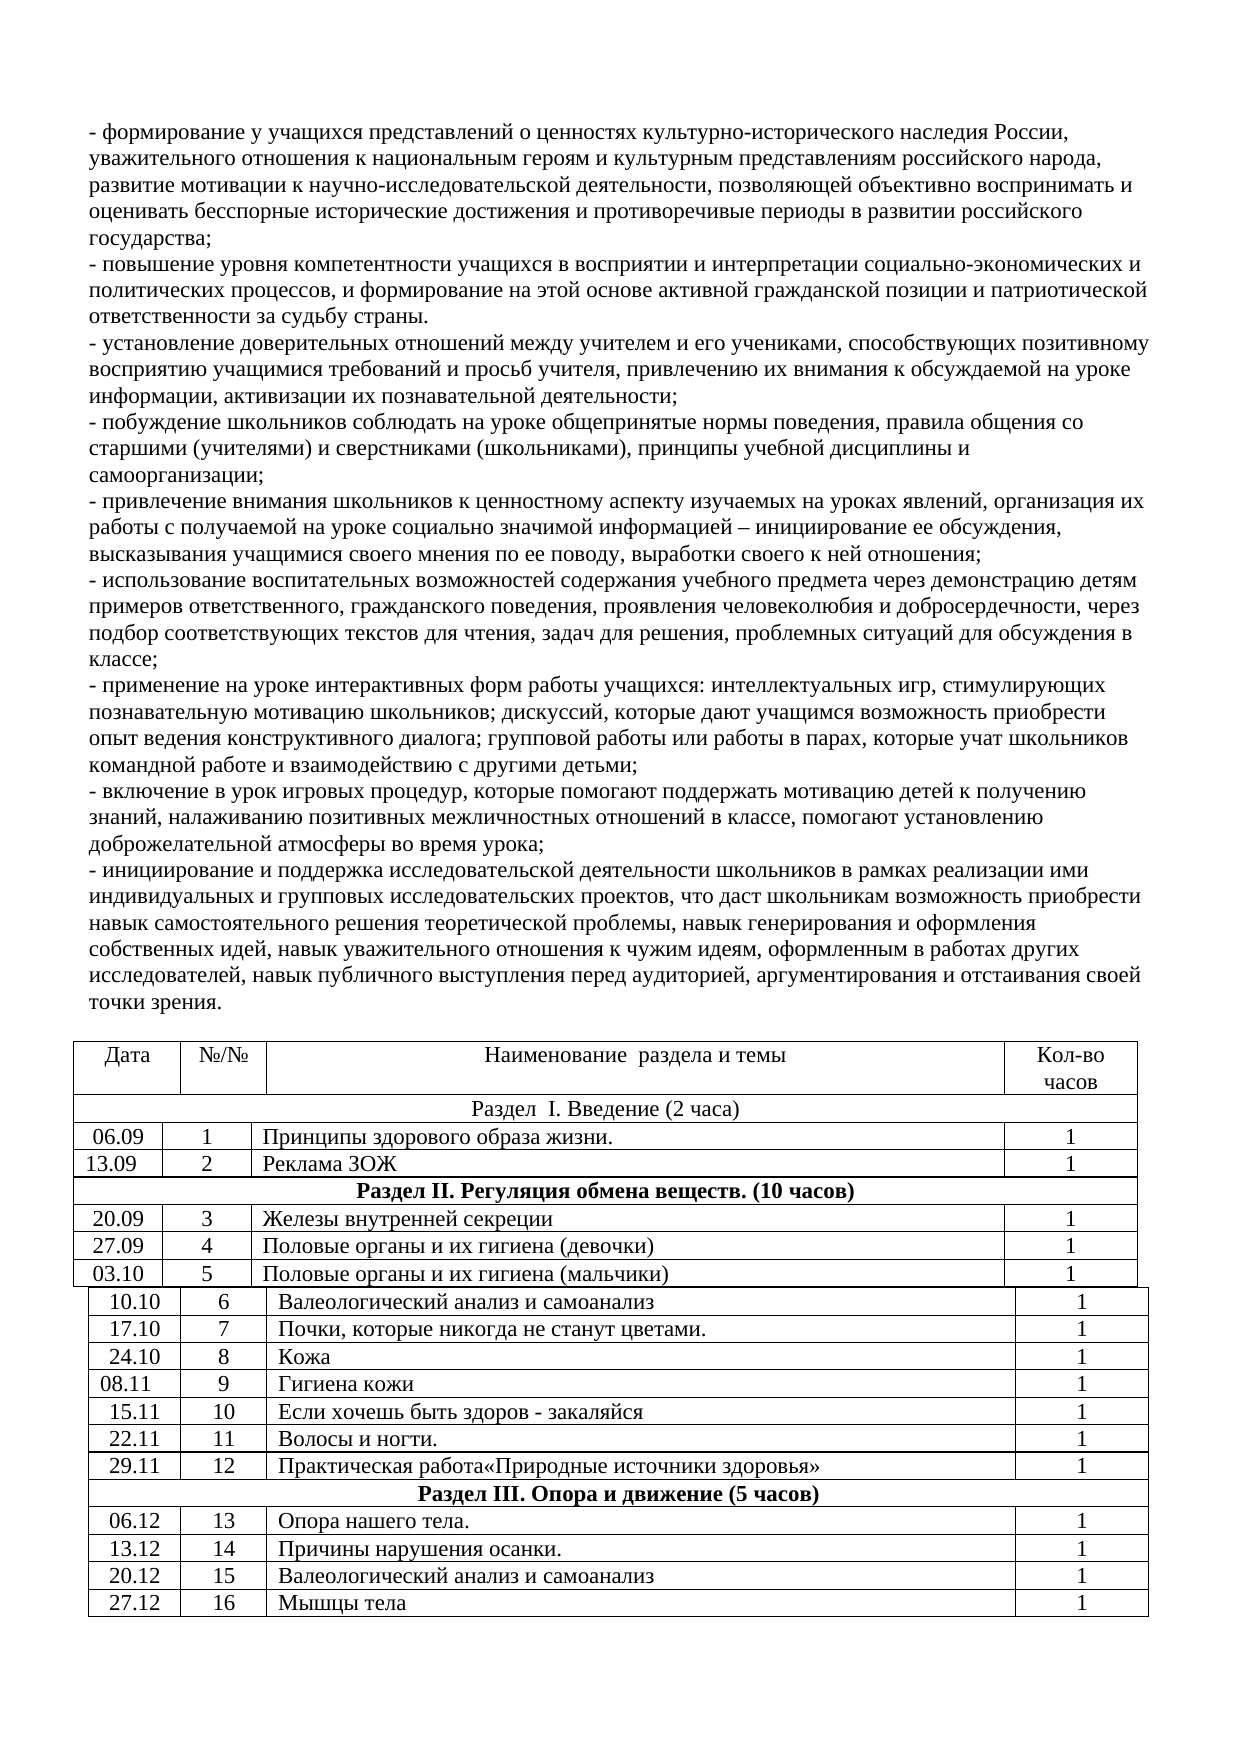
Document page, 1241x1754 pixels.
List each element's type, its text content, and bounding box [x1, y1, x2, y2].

table_header 6 [181, 1288, 266, 1314]
table_cell Гигиена кожи [267, 1370, 1015, 1397]
table_cell Кожа [267, 1343, 1015, 1369]
table_cell 1 [163, 1123, 251, 1149]
table_cell 1 [1016, 1398, 1148, 1424]
table_cell Если хочешь быть здоров - закаляйся [267, 1398, 1015, 1424]
table_cell 08.11 [89, 1370, 180, 1397]
table_cell 9 [181, 1370, 266, 1397]
text - повышение уровня компетентности учащихся в восприятии и интерпретации социально-экономических и политических процессов, и формирование на этой основе активной гражданской позиции и патриотической ответственности за судьбу страны. [89, 250, 1152, 329]
table_cell 24.10 [89, 1343, 180, 1369]
table_cell 1 [1016, 1562, 1148, 1588]
text - установление доверительных отношений между учителем и его учениками, способствующих позитивному восприятию учащимися требований и просьб учителя, привлечению их внимания к обсуждаемой на уроке информации, активизации их познавательной деятельности; [89, 329, 1152, 408]
table_cell 12 [181, 1453, 266, 1479]
table_cell Раздел III. Опора и движение (5 часов) [89, 1480, 1148, 1506]
table_cell 1 [1016, 1425, 1148, 1451]
table_cell 22.11 [89, 1425, 180, 1451]
table_cell Раздел I. Введение (2 часа) [74, 1095, 1137, 1122]
table_cell Половые органы и их гигиена (мальчики) [252, 1260, 1004, 1286]
table_cell 15.11 [89, 1398, 180, 1424]
table_cell Реклама ЗОЖ [252, 1150, 1004, 1176]
table_cell 10 [181, 1398, 266, 1424]
table_header Кол-во часов [1005, 1042, 1137, 1094]
table_cell Валеологический анализ и самоанализ [267, 1562, 1015, 1588]
text - применение на уроке интерактивных форм работы учащихся: интеллектуальных игр, стимулирующих познавательную мотивацию школьников; дискуссий, которые дают учащимся возможность приобрести опыт ведения конструктивного диалога; групповой работы или работы в парах, которые учат школьников командной работе и взаимодействию с другими детьми; [89, 672, 1152, 777]
table_header Дата [74, 1042, 180, 1094]
table_cell Принципы здорового образа жизни. [252, 1123, 1004, 1149]
table_header 1 [1016, 1288, 1148, 1314]
text - инициирование и поддержка исследовательской деятельности школьников в рамках реализации ими индивидуальных и групповых исследовательских проектов, что даст школьникам возможность приобрести навык самостоятельного решения теоретической проблемы, навык генерирования и оформления собственных идей, навык уважительного отношения к чужим идеям, оформленным в работах других исследователей, навык публичного выступления перед аудиторией, аргументирования и отстаивания своей точки зрения. [89, 856, 1152, 1014]
table_cell 03.10 [74, 1260, 162, 1286]
table_cell 1 [1016, 1507, 1148, 1534]
table_cell Раздел II. Регуляция обмена веществ. (10 часов) [74, 1178, 1137, 1204]
table_cell Причины нарушения осанки. [267, 1535, 1015, 1561]
table_cell 2 [163, 1150, 251, 1176]
table_cell 3 [163, 1205, 251, 1231]
table_cell 13.09 [74, 1150, 162, 1176]
table_cell 20.09 [74, 1205, 162, 1231]
table_cell 1 [1016, 1316, 1148, 1342]
table_cell 06.09 [74, 1123, 162, 1149]
table_header №/№ [181, 1042, 266, 1094]
table_cell 14 [181, 1535, 266, 1561]
table_cell Почки, которые никогда не станут цветами. [267, 1316, 1015, 1342]
table_cell 1 [1005, 1150, 1137, 1176]
table_header 10.10 [89, 1288, 180, 1314]
table_cell 17.10 [89, 1316, 180, 1342]
text - побуждение школьников соблюдать на уроке общепринятые нормы поведения, правила общения со старшими (учителями) и сверстниками (школьниками), принципы учебной дисциплины и самоорганизации; [89, 408, 1152, 487]
table_cell 5 [163, 1260, 251, 1286]
table_cell 20.12 [89, 1562, 180, 1588]
table_cell 1 [1005, 1232, 1137, 1259]
table_header Наименование раздела и темы [267, 1042, 1004, 1094]
table_cell 13 [181, 1507, 266, 1534]
table_cell 1 [1005, 1123, 1137, 1149]
table_cell 16 [181, 1590, 266, 1616]
table_cell 1 [1016, 1590, 1148, 1616]
table_cell Мышцы тела [267, 1590, 1015, 1616]
table_cell Волосы и ногти. [267, 1425, 1015, 1451]
table_cell 1 [1005, 1260, 1137, 1286]
table_header Валеологический анализ и самоанализ [267, 1288, 1015, 1314]
table_cell 27.09 [74, 1232, 162, 1259]
table_cell 29.11 [89, 1453, 180, 1479]
table_cell Железы внутренней секреции [252, 1205, 1004, 1231]
text - использование воспитательных возможностей содержания учебного предмета через демонстрацию детям примеров ответственного, гражданского поведения, проявления человеколюбия и добросердечности, через подбор соответствующих текстов для чтения, задач для решения, проблемных ситуаций для обсуждения в классе; [89, 566, 1152, 672]
table_cell 8 [181, 1343, 266, 1369]
text - включение в урок игровых процедур, которые помогают поддержать мотивацию детей к получению знаний, налаживанию позитивных межличностных отношений в классе, помогают установлению доброжелательной атмосферы во время урока; [89, 777, 1152, 856]
table_cell 13.12 [89, 1535, 180, 1561]
table_cell 1 [1005, 1205, 1137, 1231]
table_cell 1 [1016, 1535, 1148, 1561]
table_cell 1 [1016, 1343, 1148, 1369]
table_cell 11 [181, 1425, 266, 1451]
table_cell 27.12 [89, 1590, 180, 1616]
table_cell 1 [1016, 1370, 1148, 1397]
table_cell 4 [163, 1232, 251, 1259]
text - привлечение внимания школьников к ценностному аспекту изучаемых на уроках явлений, организация их работы с получаемой на уроке социально значимой информацией – инициирование ее обсуждения, высказывания учащимися своего мнения по ее поводу, выработки своего к ней отношения; [89, 487, 1152, 566]
table_cell 15 [181, 1562, 266, 1588]
table_cell Практическая работа«Природные источники здоровья» [267, 1453, 1015, 1479]
table_cell 7 [181, 1316, 266, 1342]
table_cell Опора нашего тела. [267, 1507, 1015, 1534]
table_cell 06.12 [89, 1507, 180, 1534]
table_cell 1 [1016, 1453, 1148, 1479]
table_cell Половые органы и их гигиена (девочки) [252, 1232, 1004, 1259]
text - формирование у учащихся представлений о ценностях культурно-исторического наследия России, уважительного отношения к национальным героям и культурным представлениям российского народа, развитие мотивации к научно-исследовательской деятельности, позволяющей объективно воспринимать и оценивать бесспорные исторические достижения и противоречивые периоды в развитии российского государства; [89, 118, 1152, 250]
